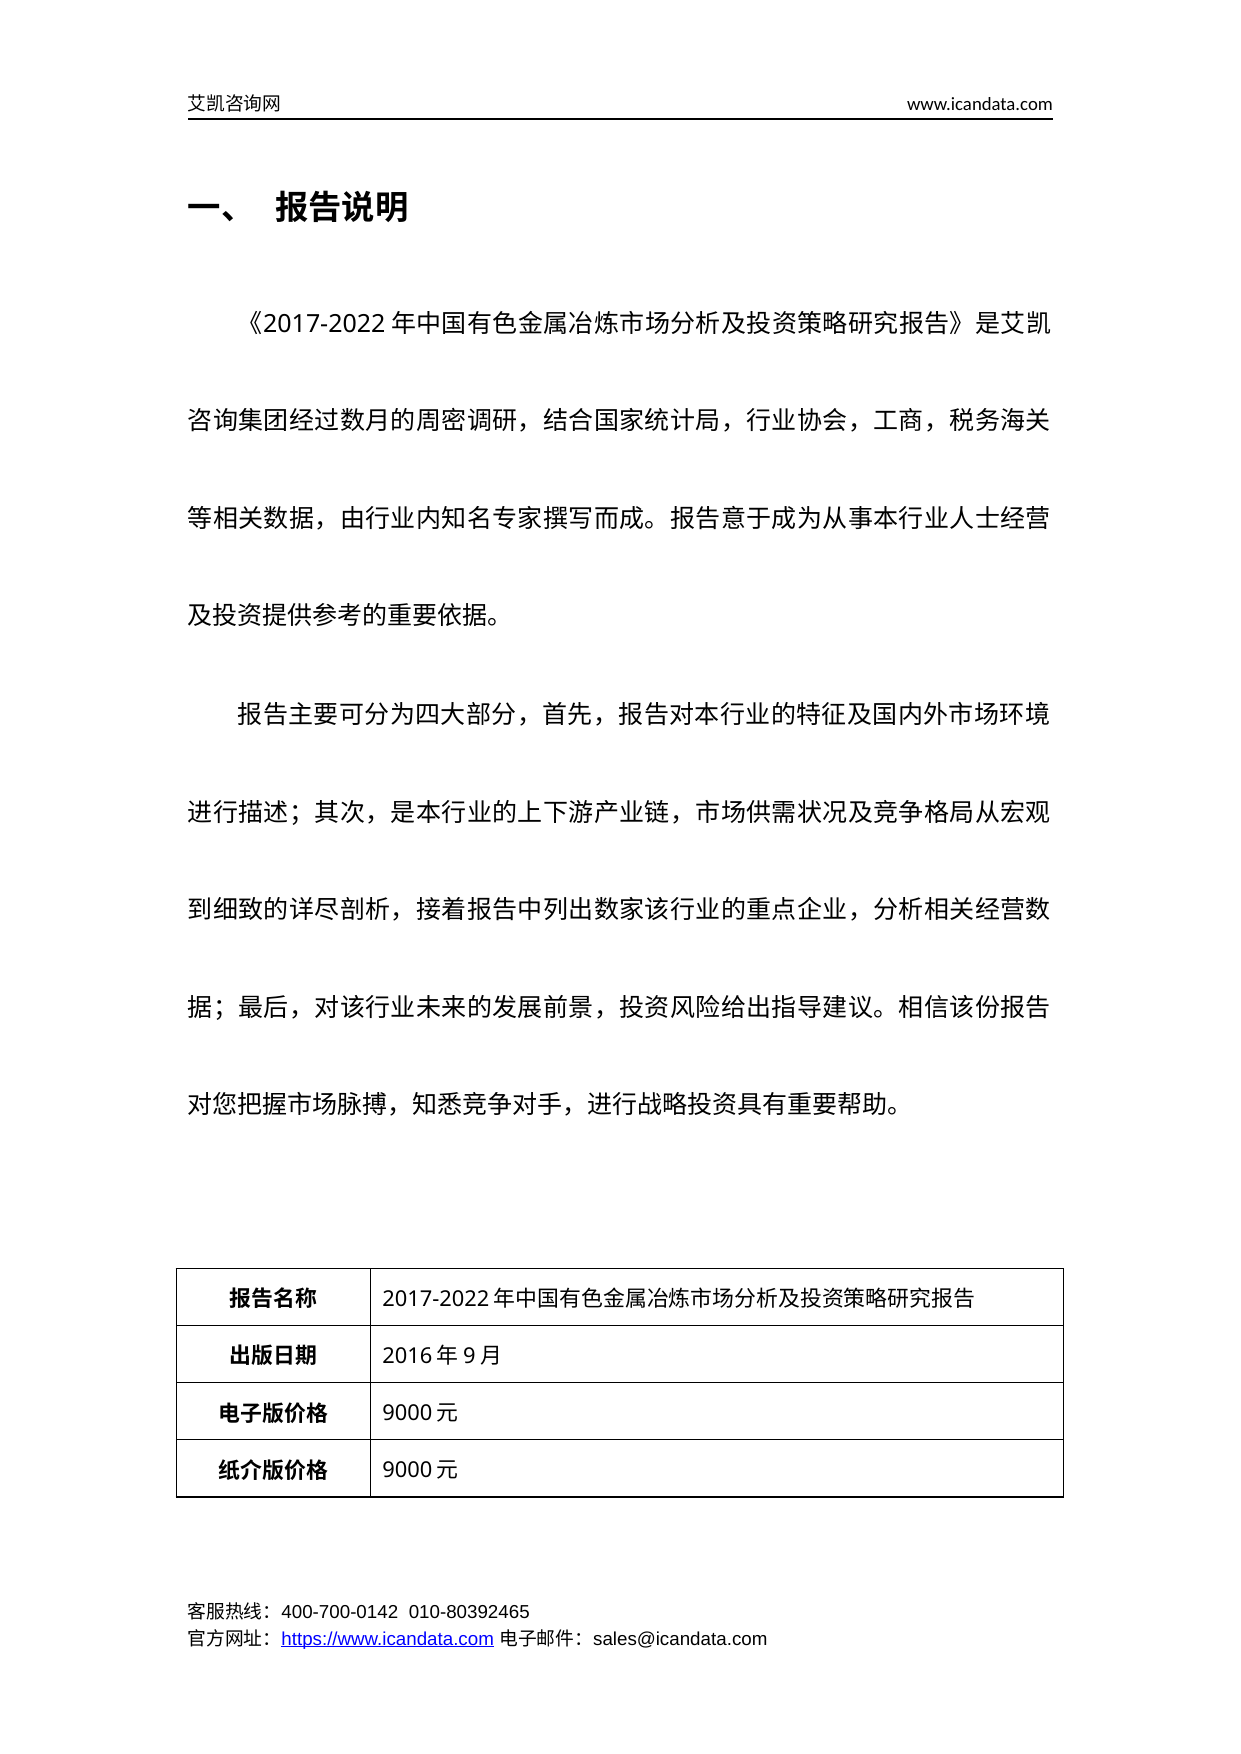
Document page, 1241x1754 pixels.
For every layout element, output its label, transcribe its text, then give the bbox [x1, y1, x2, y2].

subtitle 报告说明 [187, 172, 1053, 237]
table_cell 纸介版价格 [177, 1440, 370, 1496]
table_header 2017-2022年中国有色金属冶炼市场分析及投资策略研究报告 [371, 1269, 1063, 1325]
text 报告主要可分为四大部分，首先，报告对本行业的特征及国内外市场环境进行描述；其次，是本行业的上下游产业链，市场供需状况及竞争格局从宏观到细致的详尽剖析，接着报告中列出数家该行业的重点企业，分析相关经营数据；最后，对该行业未来的发展前景，投资风险给出指导建议。相信该份报告对您把握市场脉搏，知悉竞争对手，进行战略投资具有重要帮助。 [187, 681, 1053, 1136]
table_cell 出版日期 [177, 1326, 370, 1382]
table_cell 9000元 [371, 1440, 1063, 1496]
table_cell 2016年9月 [371, 1326, 1063, 1382]
text 《2017-2022年中国有色金属冶炼市场分析及投资策略研究报告》是艾凯咨询集团经过数月的周密调研，结合国家统计局，行业协会，工商，税务海关等相关数据，由行业内知名专家撰写而成。报告意于成为从事本行业人士经营及投资提供参考的重要依据。 [187, 289, 1053, 646]
table_cell 电子版价格 [177, 1383, 370, 1439]
table_cell 9000元 [371, 1383, 1063, 1439]
table_header 报告名称 [177, 1269, 370, 1325]
